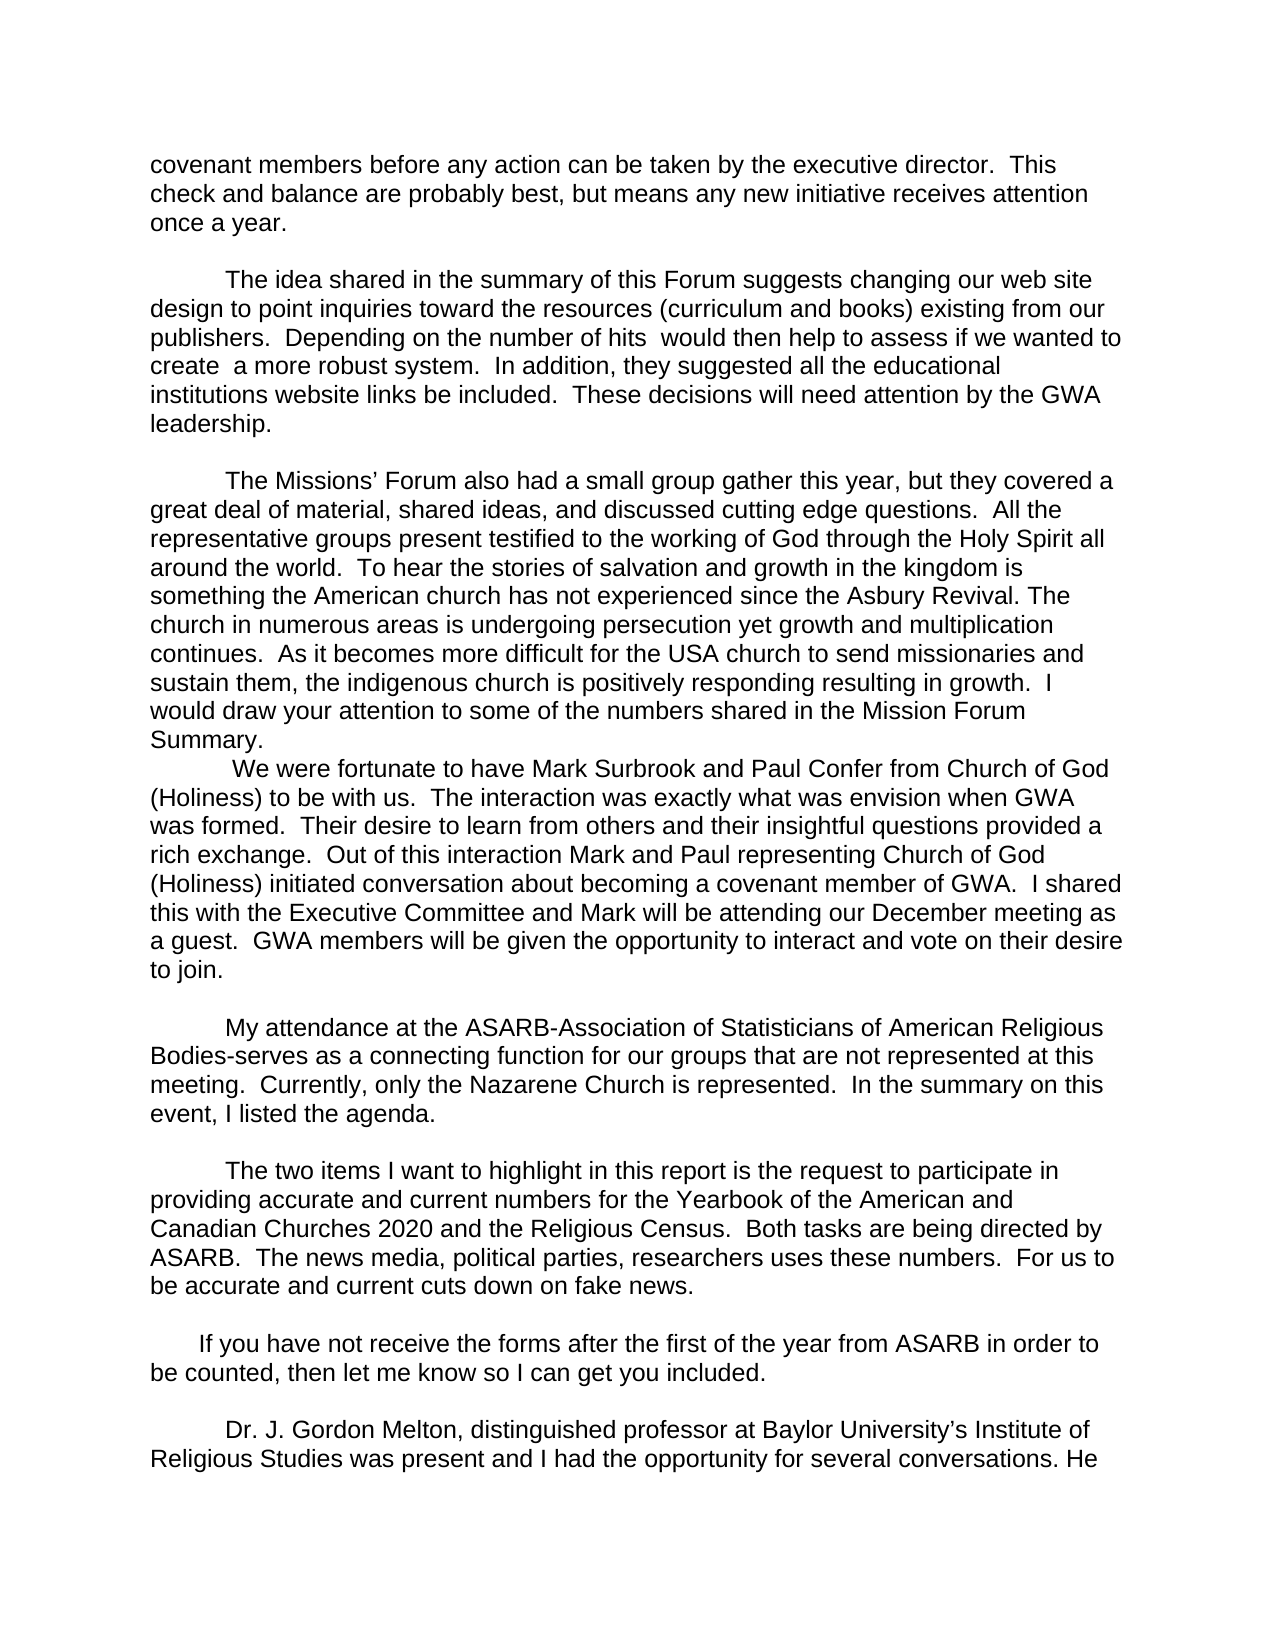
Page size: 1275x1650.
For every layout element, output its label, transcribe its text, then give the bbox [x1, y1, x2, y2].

text The Missions’ Forum also had a small group gather this year, but they covered a great deal of material, shared ideas, and discussed cutting edge questions. All the representative groups present testified to the working of God through the Holy Spirit all around the world. To hear the stories of salvation and growth in the kingdom is something the American church has not experienced since the Asbury Revival. The church in numerous areas is undergoing persecution yet growth and multiplication continues. As it becomes more difficult for the USA church to send missionaries and sustain them, the indigenous church is positively responding resulting in growth. I would draw your attention to some of the numbers shared in the Mission Forum Summary. [150, 466, 1125, 754]
text The two items I want to highlight in this report is the request to participate in providing accurate and current numbers for the Yearbook of the American and Canadian Churches 2020 and the Religious Census. Both tasks are being directed by ASARB. The news media, political parties, researchers uses these numbers. For us to be accurate and current cuts down on fake news. [150, 1156, 1125, 1300]
text My attendance at the ASARB-Association of Statisticians of American Religious Bodies-serves as a connecting function for our groups that are not represented at this meeting. Currently, only the Nazarene Church is represented. In the summary on this event, I listed the agenda. [150, 1012, 1125, 1127]
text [150, 1415, 1125, 1472]
text If you have not receive the forms after the first of the year from ASARB in order to be counted, then let me know so I can get you included. [150, 1329, 1125, 1386]
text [150, 150, 1125, 236]
text The idea shared in the summary of this Forum suggests changing our web site design to point inquiries toward the resources (curriculum and books) existing from our publishers. Depending on the number of hits would then help to assess if we wanted to create a more robust system. In addition, they suggested all the educational institutions website links be included. These decisions will need attention by the GWA leadership. [150, 265, 1125, 437]
text We were fortunate to have Mark Surbrook and Paul Confer from Church of God (Holiness) to be with us. The interaction was exactly what was envision when GWA was formed. Their desire to learn from others and their insightful questions provided a rich exchange. Out of this interaction Mark and Paul representing Church of God (Holiness) initiated conversation about becoming a covenant member of GWA. I shared this with the Executive Committee and Mark will be attending our December meeting as a guest. GWA members will be given the opportunity to interact and vote on their desire to join. [150, 754, 1125, 984]
